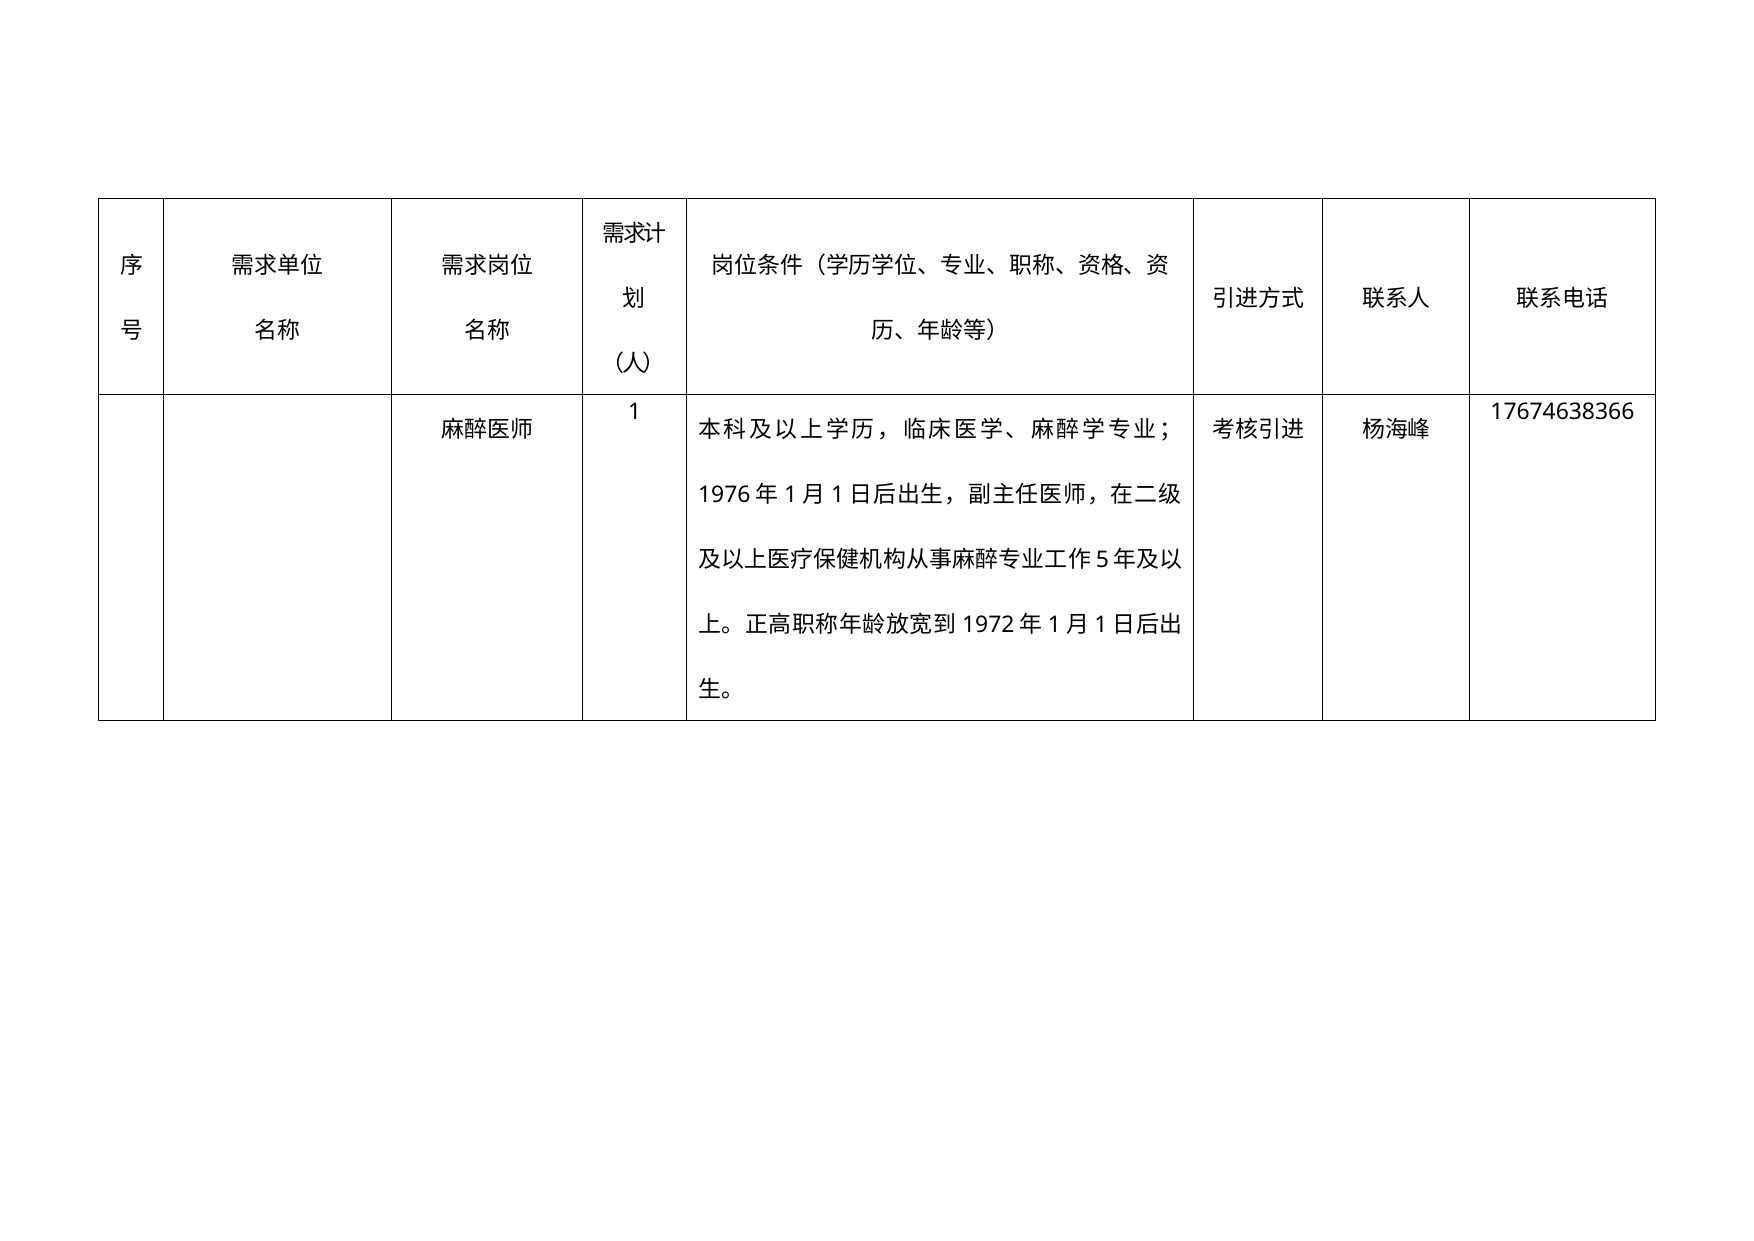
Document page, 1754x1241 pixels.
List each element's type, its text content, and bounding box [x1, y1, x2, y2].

table_header 需求单位 名称 [164, 199, 391, 394]
table_header 引进方式 [1194, 199, 1322, 394]
table_cell 1 [583, 395, 686, 720]
table_header 需求计划 （人） [583, 199, 686, 394]
table_header 联系电话 [1470, 199, 1655, 394]
table_cell 17674638366 [1470, 395, 1655, 720]
table_header 需求岗位 名称 [392, 199, 582, 394]
table_header 岗位条件（学历学位、专业、职称、资格、资历、年龄等） [687, 199, 1193, 394]
table_header 序号 [99, 199, 163, 394]
table_cell 杨海峰 [1323, 395, 1469, 720]
table_cell 麻醉医师 [392, 395, 582, 720]
table_cell 本科及以上学历，临床医学、麻醉学专业；1976年1月1日后出生，副主任医师，在二级及以上医疗保健机构从事麻醉专业工作5年及以上。正高职称年龄放宽到1972年1月1日后出生。 [687, 395, 1193, 720]
table_header 联系人 [1323, 199, 1469, 394]
table_cell 考核引进 [1194, 395, 1322, 720]
